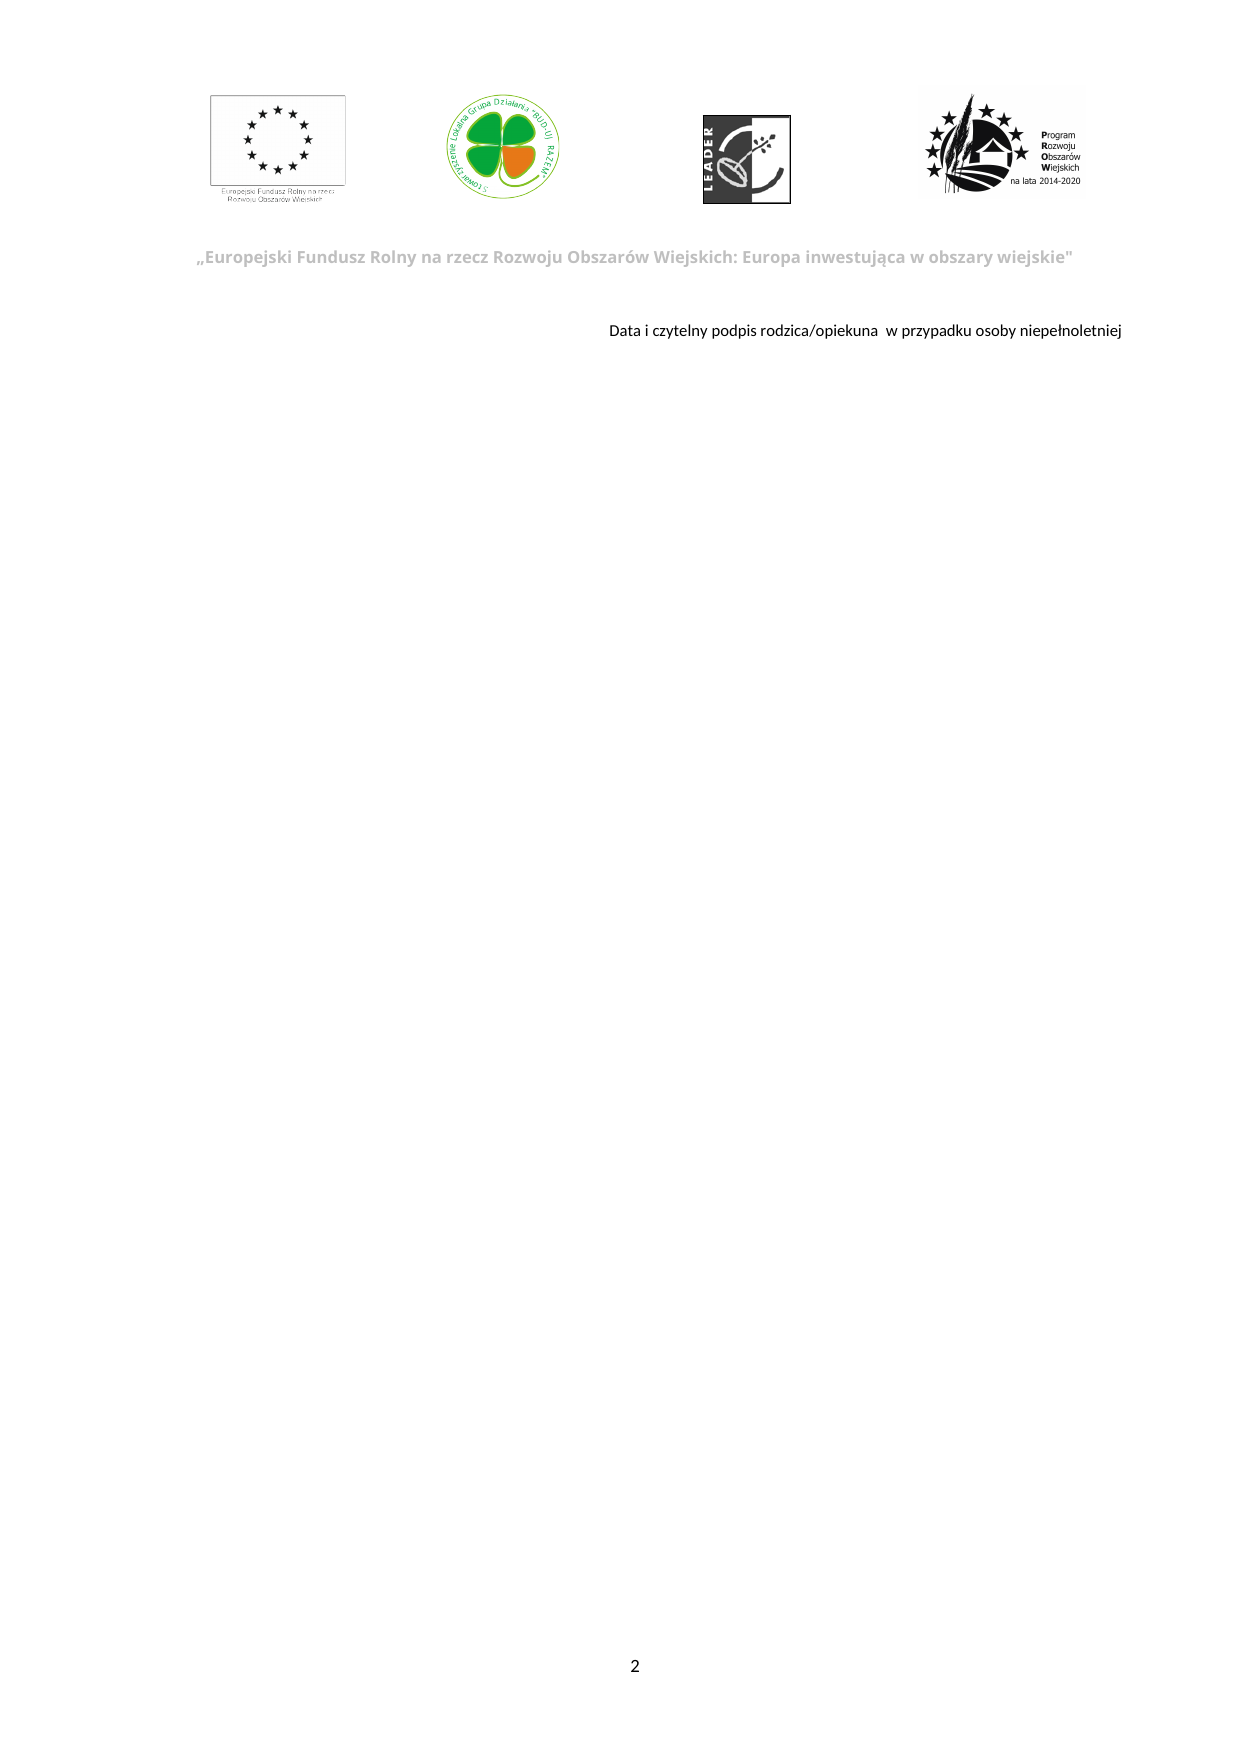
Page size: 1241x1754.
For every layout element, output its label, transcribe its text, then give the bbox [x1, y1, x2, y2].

picture [917, 85, 1087, 199]
text Data i czytelny podpis rodzica/opiekuna w przypadku osoby niepełnoletniej [148, 321, 1122, 341]
